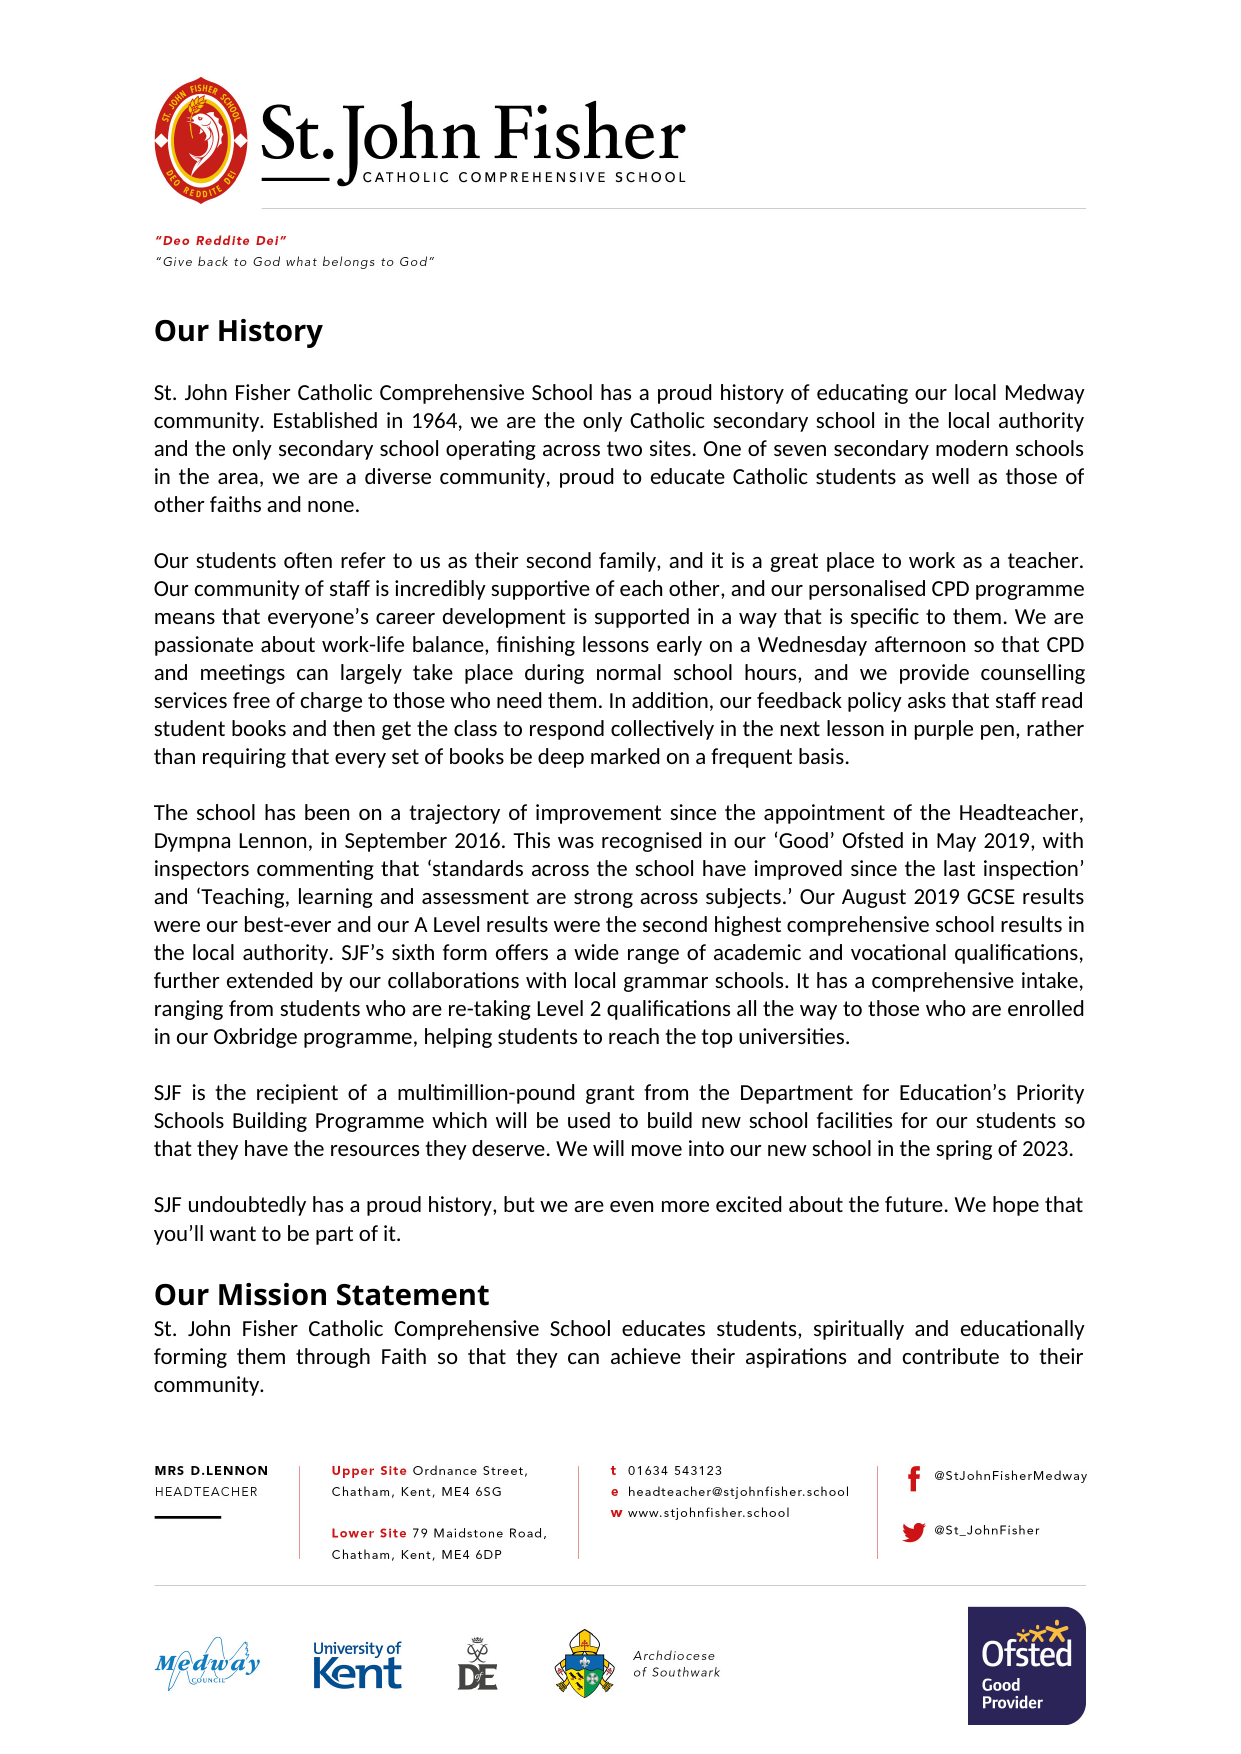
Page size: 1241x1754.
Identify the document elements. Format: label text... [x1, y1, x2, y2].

picture [153, 76, 1087, 283]
text Our History [153, 310, 1087, 350]
text Our students often refer to us as their second family, and it is a great place to work as a teacher. Our community of staff is incredibly supportive of each other, and our personalised CPD programme means that everyone’s career development is supported in a way that is specific to them. We are passionate about work-life balance, finishing lessons early on a Wednesday afternoon so that CPD and meetings can largely take place during normal school hours, and we provide counselling services free of charge to those who need them. In addition, our feedback policy asks that staff read student books and then get the class to respond collectively in the next lesson in purple pen, rather than requiring that every set of books be deep marked on a frequent basis. [153, 546, 1087, 770]
text St. John Fisher Catholic Comprehensive School educates students, spiritually and educationally forming them through Faith so that they can achieve their aspirations and contribute to their community. [153, 1314, 1087, 1398]
text The school has been on a trajectory of improvement since the appointment of the Headteacher, Dympna Lennon, in September 2016. This was recognised in our ‘Good’ Ofsted in May 2019, with inspectors commenting that ‘standards across the school have improved since the last inspection’ and ‘Teaching, learning and assessment are strong across subjects.’ Our August 2019 GCSE results were our best-ever and our A Level results were the second highest comprehensive school results in the local authority. SJF’s sixth form offers a wide range of academic and vocational qualifications, further extended by our collaborations with local grammar schools. It has a comprehensive intake, ranging from students who are re-taking Level 2 qualifications all the way to those who are enrolled in our Oxbridge programme, helping students to reach the top universities. [153, 798, 1087, 1051]
picture [153, 1455, 1087, 1725]
text SJF is the recipient of a multimillion-pound grant from the Department for Education’s Priority Schools Building Programme which will be used to build new school facilities for our students so that they have the resources they deserve. We will move into our new school in the spring of 2023. [153, 1078, 1087, 1163]
text SJF undoubtedly has a proud history, but we are even more excited about the future. We hope that you’ll want to be part of it. [153, 1191, 1087, 1247]
text Our Mission Statement [153, 1275, 1087, 1314]
text St. John Fisher Catholic Comprehensive School has a proud history of educating our local Medway community. Established in 1964, we are the only Catholic secondary school in the local authority and the only secondary school operating across two sites. One of seven secondary modern schools in the area, we are a diverse community, proud to educate Catholic students as well as those of other faiths and none. [153, 378, 1087, 518]
